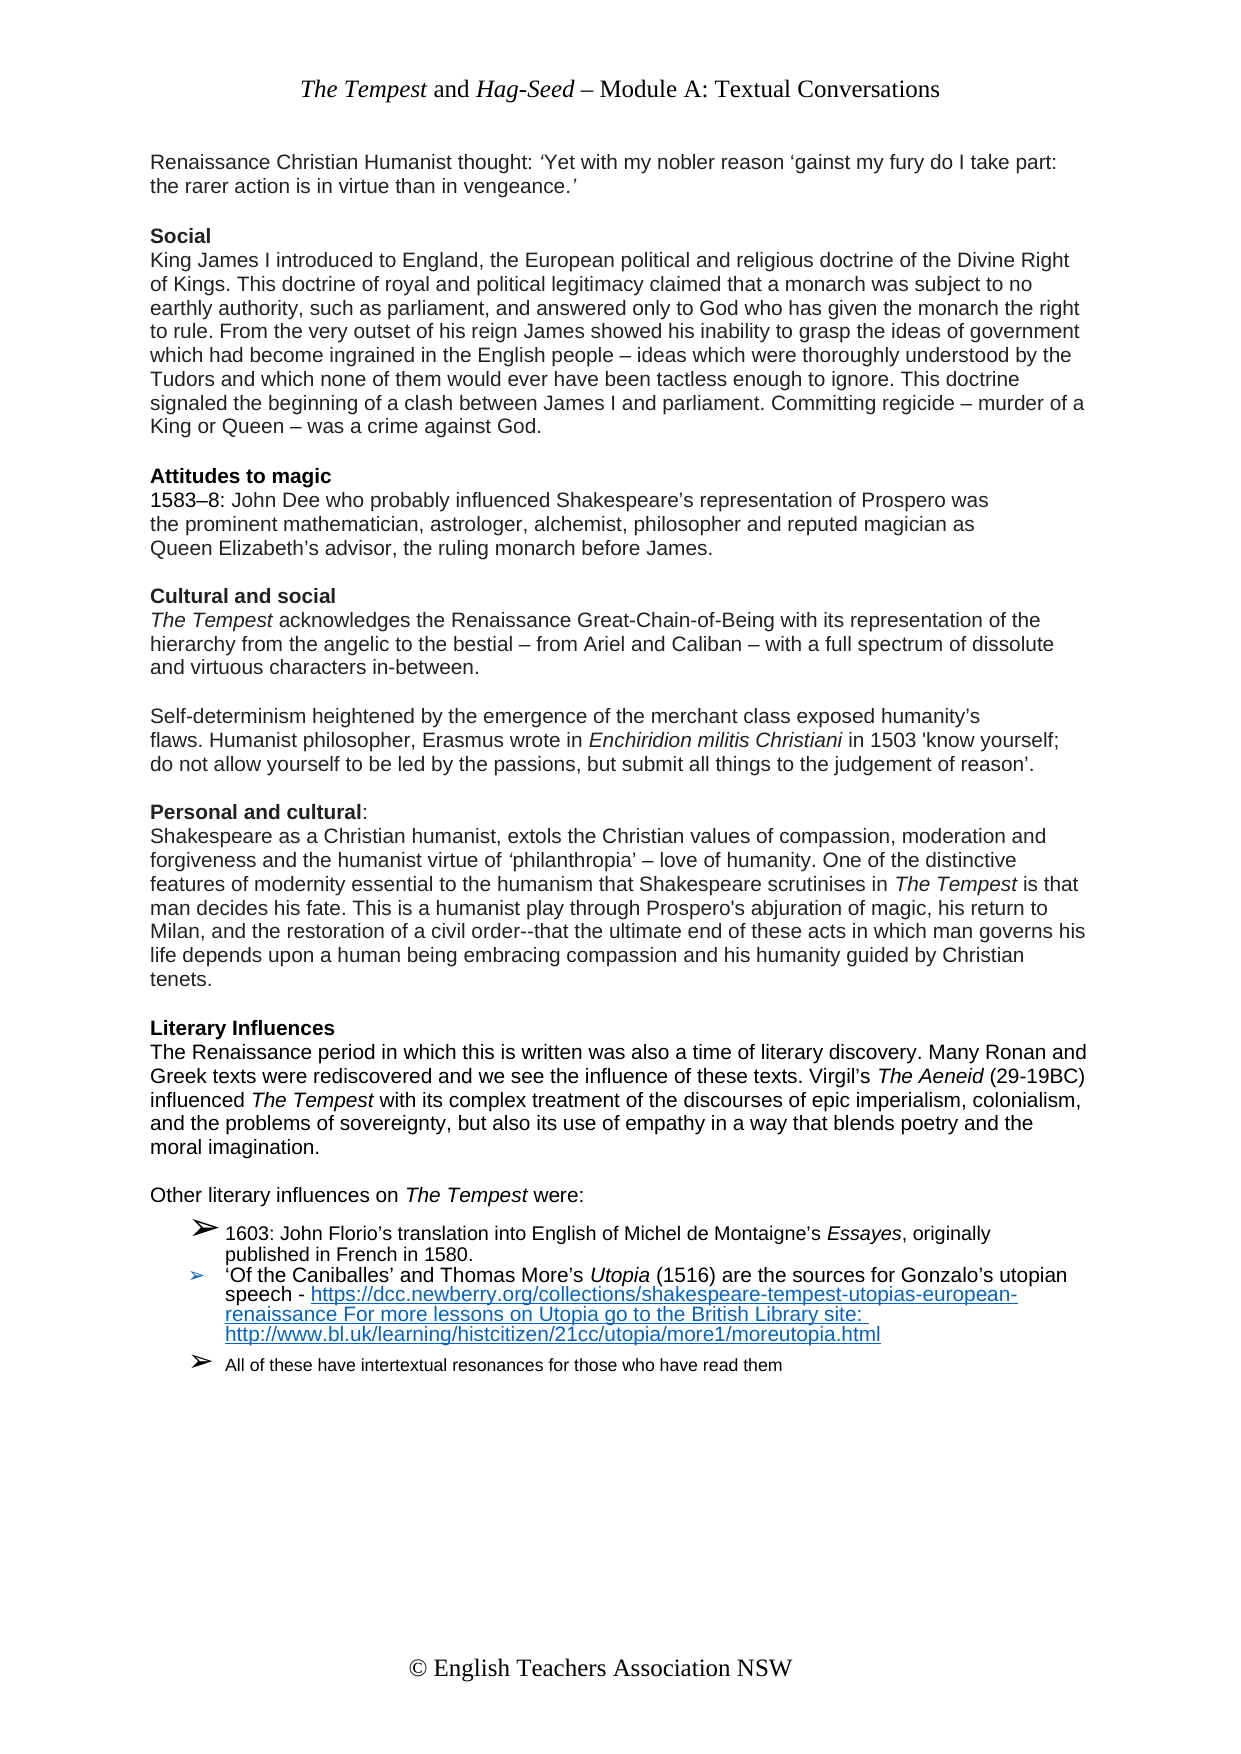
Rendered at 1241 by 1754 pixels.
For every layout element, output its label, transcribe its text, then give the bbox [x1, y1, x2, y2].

text Renaissance Christian Humanist thought: ‘Yet with my nobler reason ‘gainst my fury do I take part: [150, 150, 1090, 174]
text Attitudes to magic [150, 464, 1090, 488]
text 1583–8: John Dee who probably influenced Shakespeare’s representation of Prospero was the prominent mathematician, astrologer, alchemist, philosopher and reputed magician as Queen Elizabeth’s advisor, the ruling monarch before James. [150, 489, 1023, 559]
text Other literary influences on The Tempest were: [150, 1183, 1090, 1207]
text The Renaissance period in which this is written was also a time of literary discovery. Many Ronan and Greek texts were rediscovered and we see the influence of these texts. Virgil’s The Aeneid (29-19BC) influenced The Tempest with its complex treatment of the discourses of epic imperialism, colonialism, and the problems of sovereignty, but also its use of empathy in a way that blends poetry and the moral imagination. [150, 1040, 1088, 1159]
text Social [150, 223, 1090, 247]
list All of these have intertextual resonances for those who have read them [188, 1346, 1090, 1378]
text Self-determinism heightened by the emergence of the merchant class exposed humanity’s [150, 704, 1090, 728]
text The Tempest and Hag-Seed – Module A: Textual Conversations [150, 74, 1090, 103]
text Literary Influences [150, 1016, 1090, 1039]
text © English Teachers Association NSW [408, 1653, 1090, 1682]
list 1603: John Florio’s translation into English of Michel de Montaigne’s Essayes, originally published in French in 1580. [188, 1208, 1032, 1266]
text Personal and cultural: [150, 800, 1090, 824]
text the rarer action is in virtue than in vengeance.’ [150, 174, 1090, 198]
text The Tempest acknowledges the Renaissance Great-Chain-of-Being with its representation of the hierarchy from the angelic to the bestial – from Ariel and Caliban – with a full spectrum of dissolute and virtuous characters in-between. [150, 608, 1057, 679]
text Shakespeare as a Christian humanist, extols the Christian values of compassion, moderation and forgiveness and the humanist virtue of ‘philanthropia’ – love of humanity. One of the distinctive features of modernity essential to the humanism that Shakespeare scrutinises in The Tempest is that man decides his fate. This is a humanist play through Prospero's abjuration of magic, his return to Milan, and the restoration of a civil order--that the ultimate end of these acts in which man governs his life depends upon a human being embracing compassion and his humanity guided by Christian tenets. [150, 825, 1088, 991]
text flaws. Humanist philosopher, Erasmus wrote in Enchiridion militis Christiani in 1503 'know yourself; do not allow yourself to be led by the passions, but submit all things to the judgement of reason’. [150, 729, 1065, 776]
list ‘Of the Caniballes’ and Thomas More’s Utopia (1516) are the sources for Gonzalo’s utopian speech - https://dcc.newberry.org/collections/shakespeare-tempest-utopias-european-renaissance For more lessons on Utopia go to the British Library site: http://www.bl.uk/learning/histcitizen/21cc/utopia/more1/moreutopia.html [188, 1266, 1069, 1346]
text Cultural and social [150, 583, 1090, 607]
text King James I introduced to England, the European political and religious doctrine of the Divine Right of Kings. This doctrine of royal and political legitimacy claimed that a monarch was subject to no earthly authority, such as parliament, and answered only to God who has given the monarch the right to rule. From the very outset of his reign James showed his inability to grasp the ideas of government which had become ingrained in the English people – ideas which were thoroughly understood by the Tudors and which none of them would ever have been tactless enough to ignore. This doctrine signaled the beginning of a clash between James I and parliament. Committing regicide – murder of a King or Queen – was a crime against God. [150, 248, 1086, 438]
